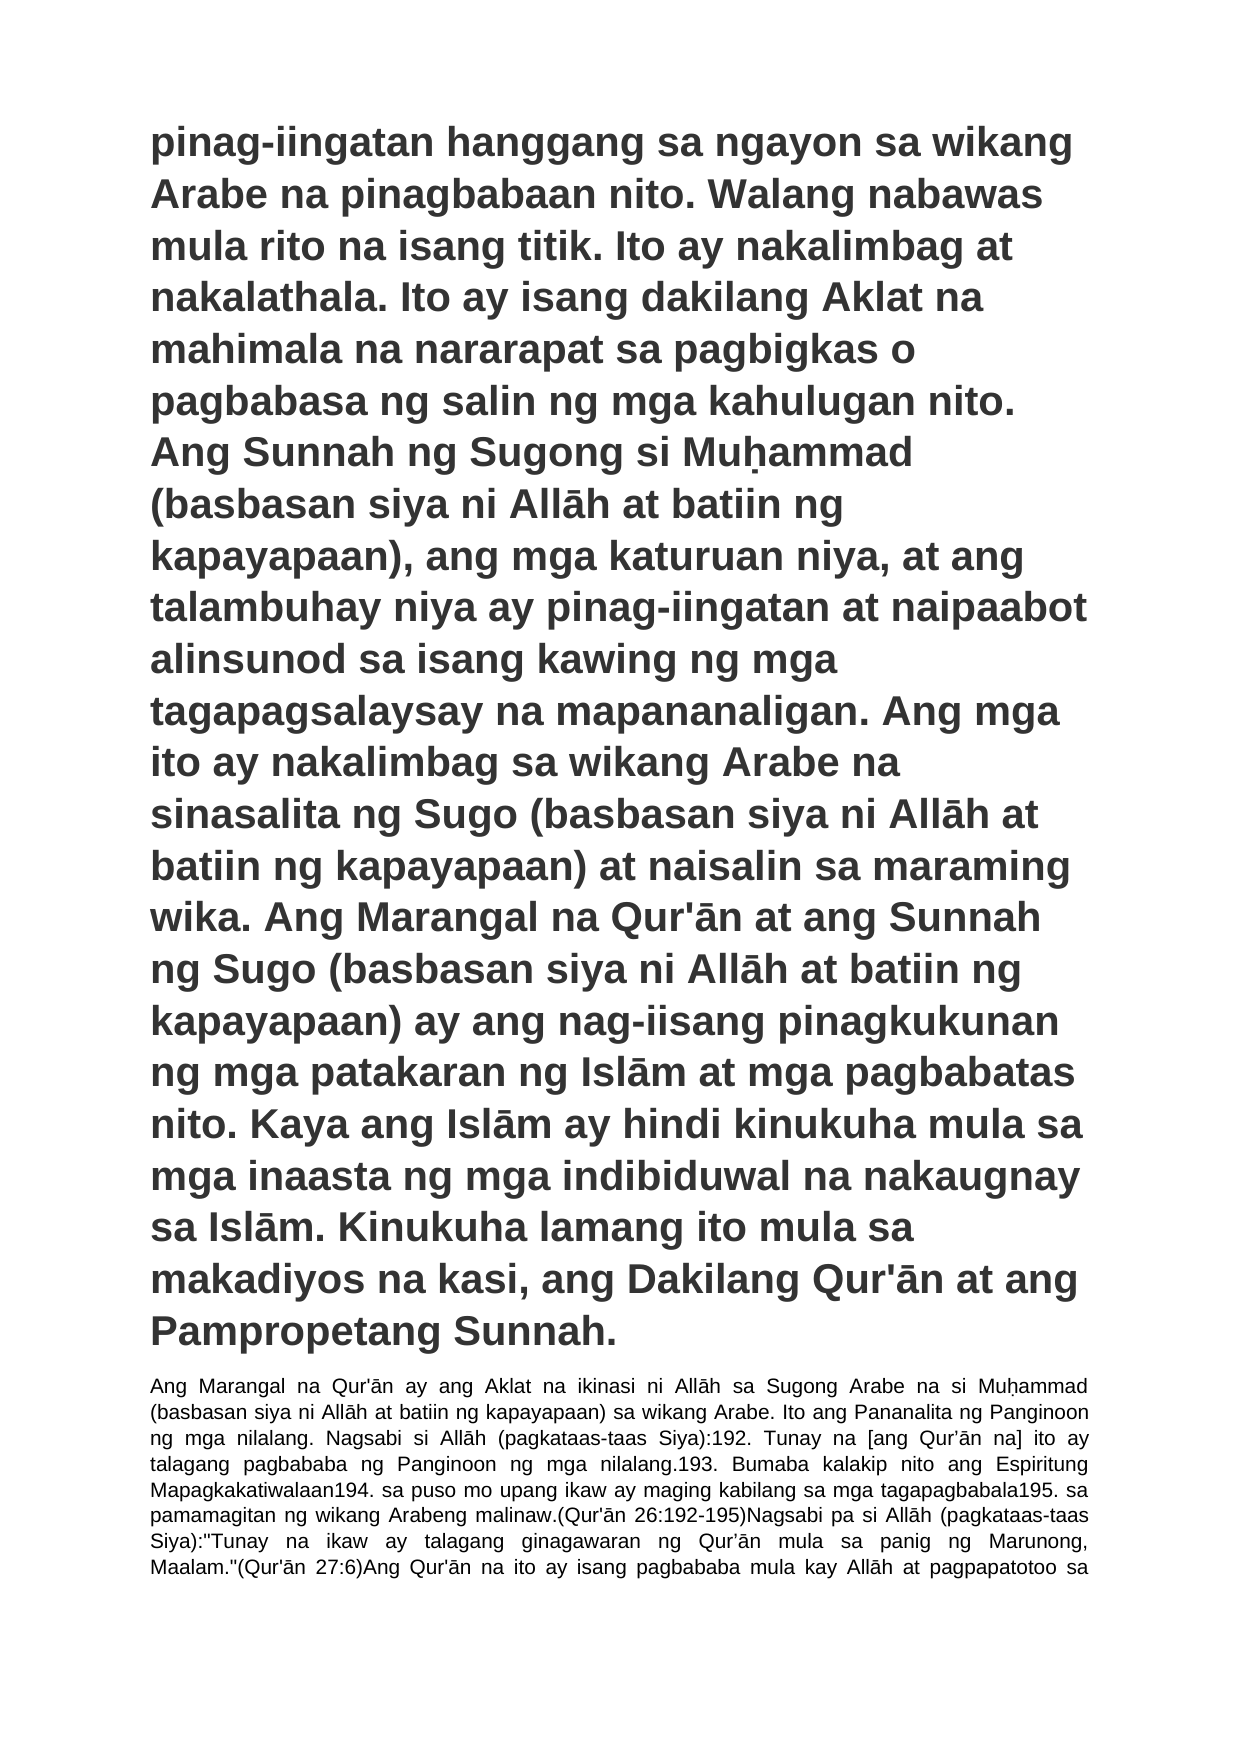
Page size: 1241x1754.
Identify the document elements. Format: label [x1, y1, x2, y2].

text [150, 1374, 1090, 1579]
subtitle [150, 117, 1090, 1354]
